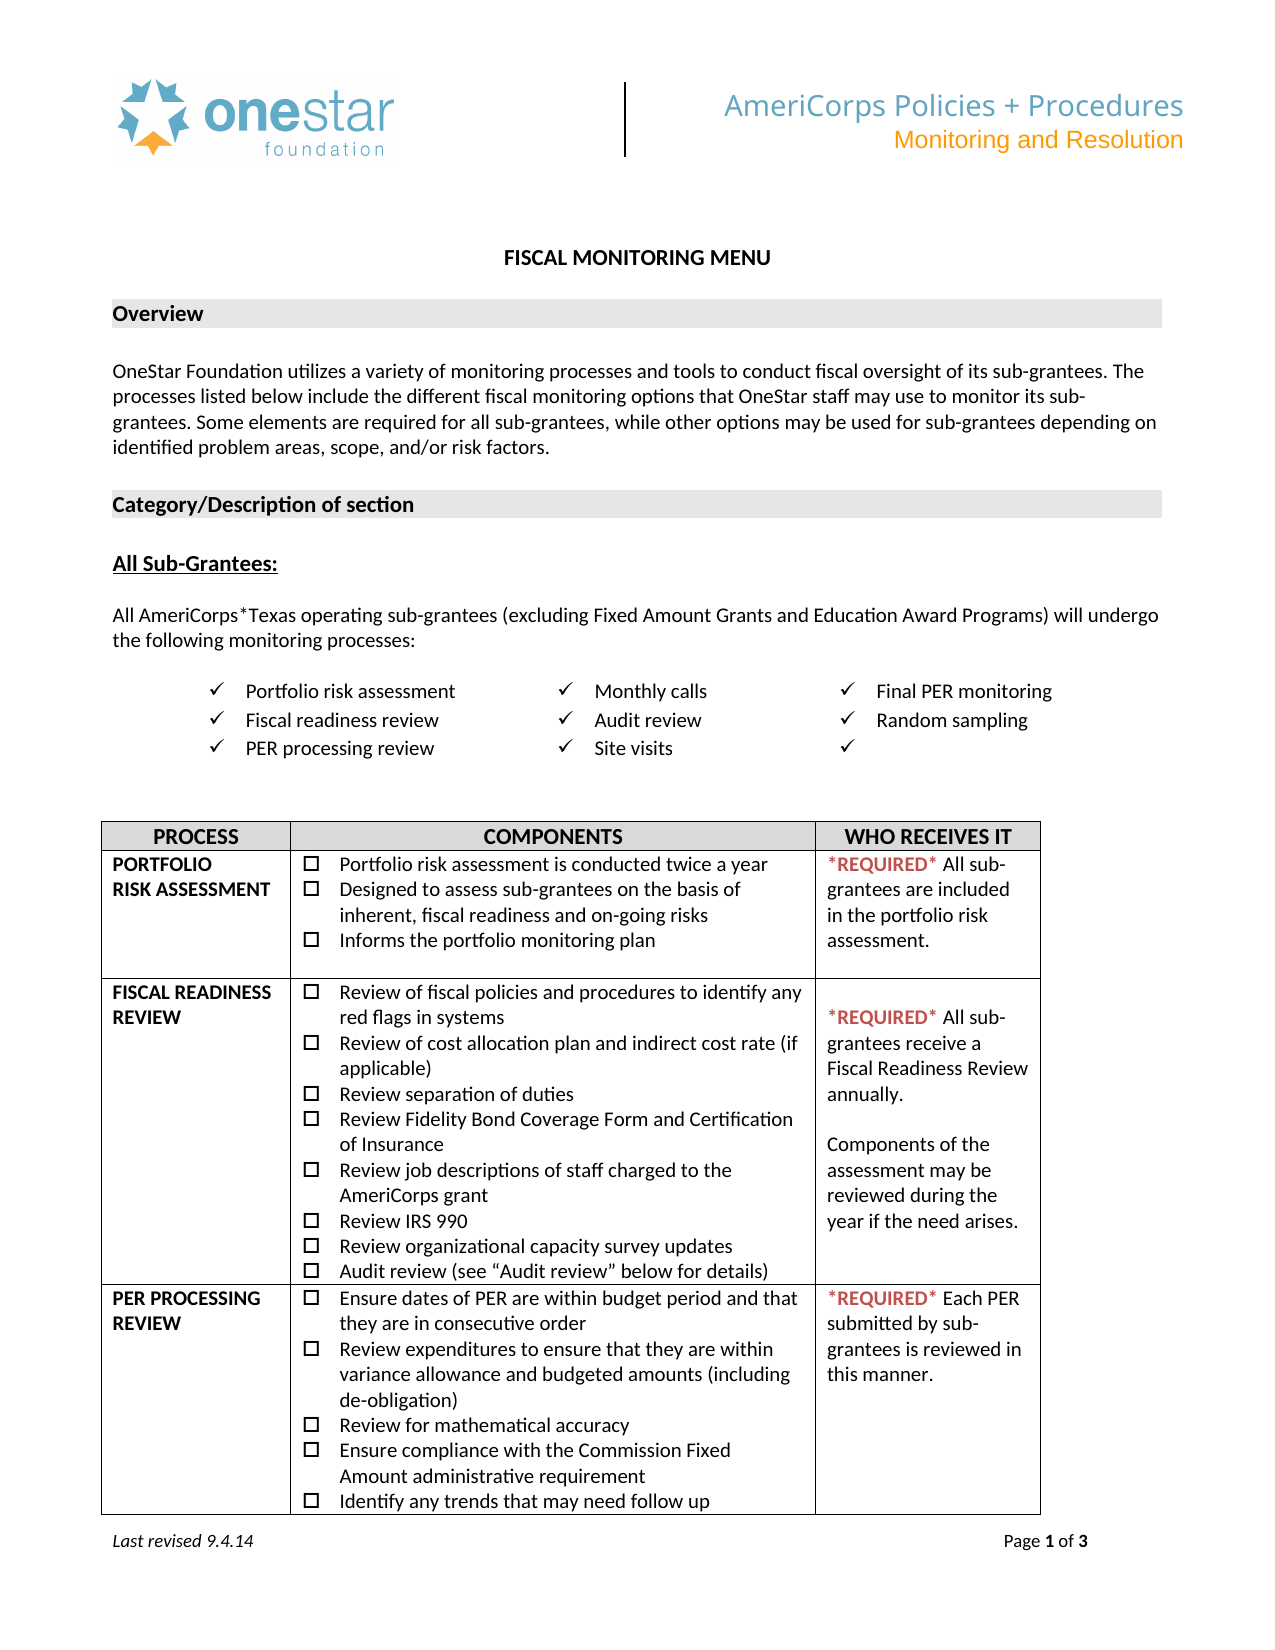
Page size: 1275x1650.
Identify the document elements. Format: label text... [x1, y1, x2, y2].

text Category/Description of section [112, 490, 1162, 518]
table_cell PORTFOLIO RISK ASSESSMENT [102, 851, 290, 978]
table_header PROCESS [102, 822, 290, 850]
table_cell Portfolio risk assessment is conducted twice a year Designed to assess sub-grantees on the basis of inherent, fiscal readiness and on-going risks Informs the portfolio monitoring plan [291, 851, 815, 978]
text Fiscal Monitoring Menu [112, 243, 1162, 272]
table_header COMPONENTS [291, 822, 815, 850]
picture [117, 79, 394, 168]
text Overview [112, 299, 1162, 328]
table_header WHO RECEIVES IT [816, 822, 1040, 850]
table_cell *REQUIRED* All sub-grantees are included in the portfolio risk assessment. [816, 851, 1040, 978]
table_header Final PER monitoring [828, 679, 1174, 707]
table_cell FISCAL READINESS REVIEW [102, 979, 290, 1284]
table_cell Fiscal readiness review [197, 707, 546, 735]
text OneStar Foundation utilizes a variety of monitoring processes and tools to conduct fiscal oversight of its sub-grantees. The processes listed below include the different fiscal monitoring options that OneStar staff may use to monitor its sub-grantees. Some elements are required for all sub-grantees, while other options may be used for sub-grantees depending on identified problem areas, scope, and/or risk factors. [112, 358, 1162, 460]
text All Sub-Grantees: [112, 549, 1162, 577]
table_cell Random sampling [828, 707, 1174, 735]
table_cell PER processing review [197, 735, 546, 765]
table_header Portfolio risk assessment [197, 679, 546, 707]
table_cell Site visits [546, 735, 828, 765]
table_cell Audit review [546, 707, 828, 735]
text All AmeriCorps*Texas operating sub-grantees (excluding Fixed Amount Grants and Education Award Programs) will undergo the following monitoring processes: [112, 602, 1162, 653]
table_header Monthly calls [546, 679, 828, 707]
table_cell Review of fiscal policies and procedures to identify any red flags in systems Review of cost allocation plan and indirect cost rate (if applicable) Review separation of duties Review Fidelity Bond Coverage Form and Certification of Insurance Review job descriptions of staff charged to the AmeriCorps grant Review IRS 990 Review organizational capacity survey updates Audit review (see “Audit review” below for details) [291, 979, 815, 1284]
table_cell [828, 735, 1174, 765]
table_cell PER PROCESSING REVIEW [102, 1285, 290, 1514]
table_cell *REQUIRED* All sub-grantees receive a Fiscal Readiness Review annually. Components of the assessment may be reviewed during the year if the need arises. [816, 979, 1040, 1284]
table_cell *REQUIRED* Each PER submitted by sub-grantees is reviewed in this manner. [816, 1285, 1040, 1514]
